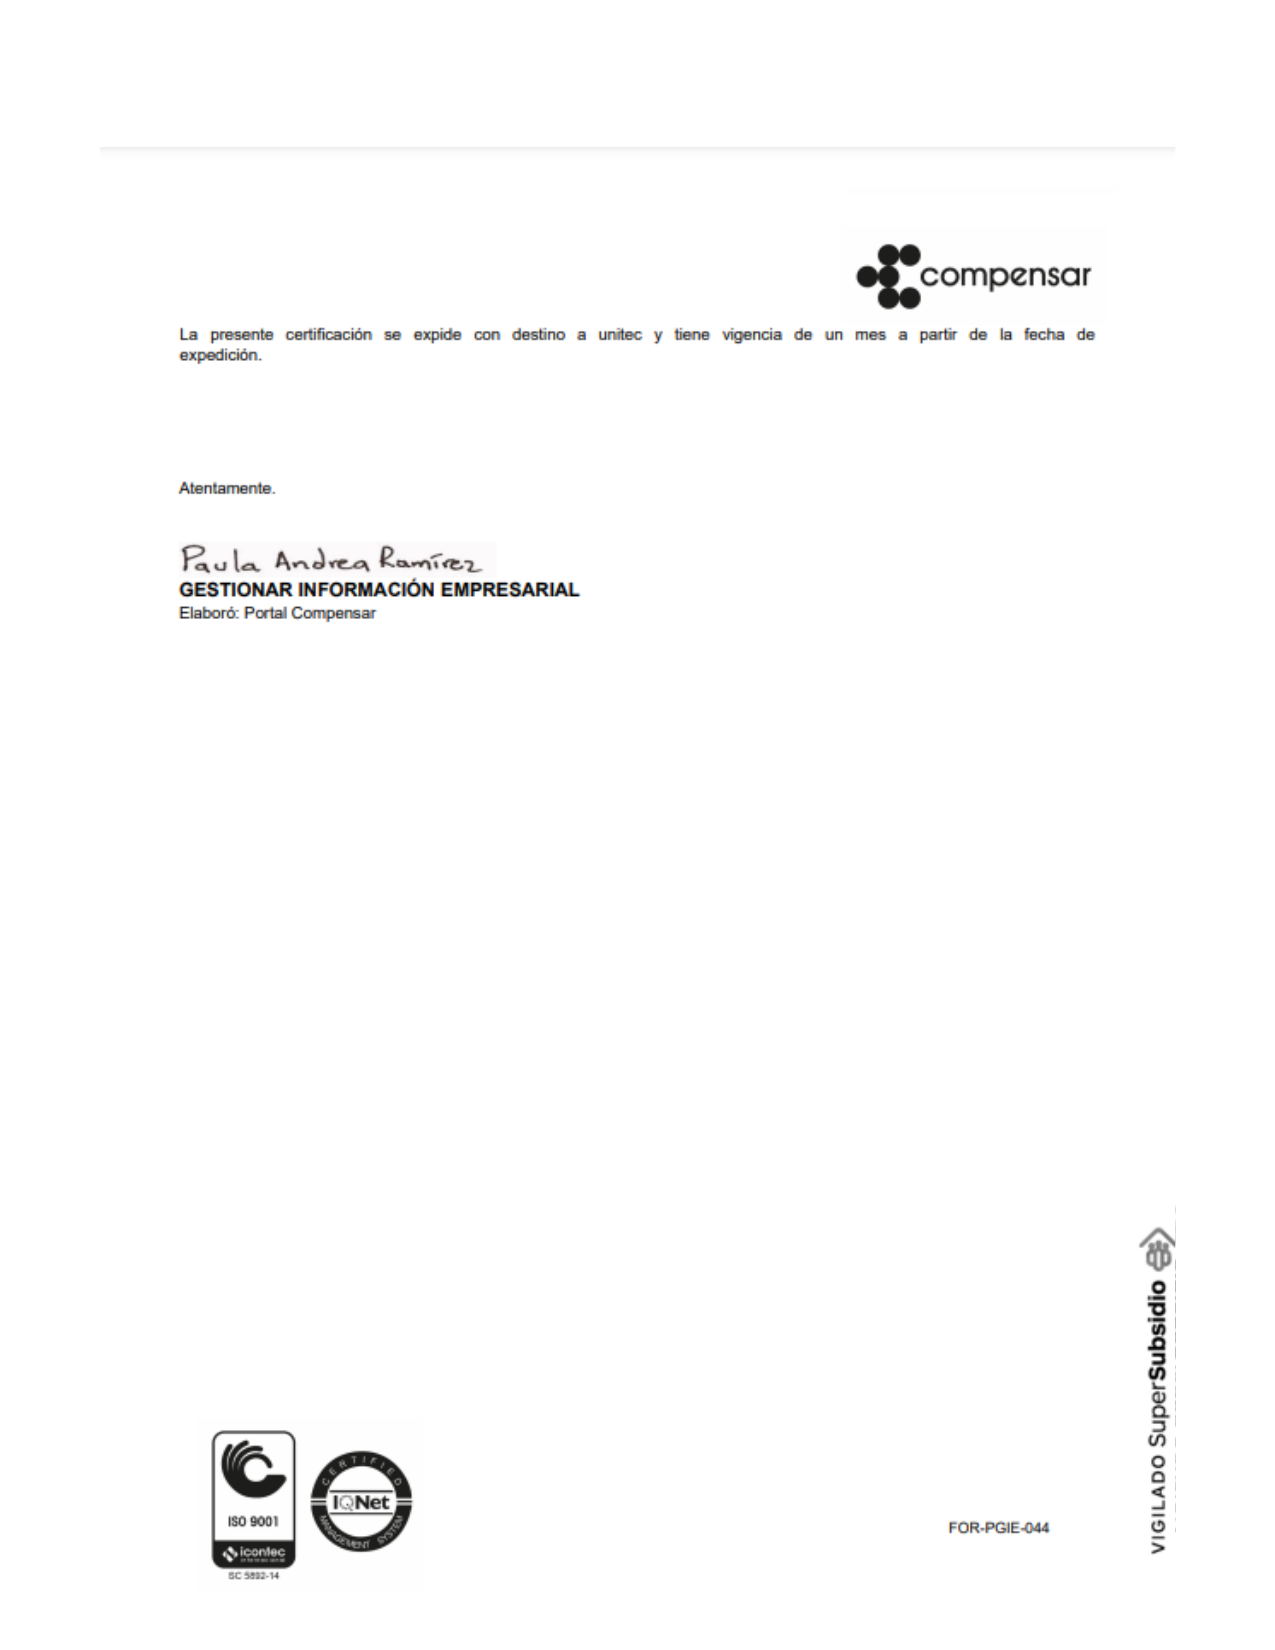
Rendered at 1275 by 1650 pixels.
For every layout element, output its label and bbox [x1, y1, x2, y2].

picture [99, 147, 1176, 1593]
